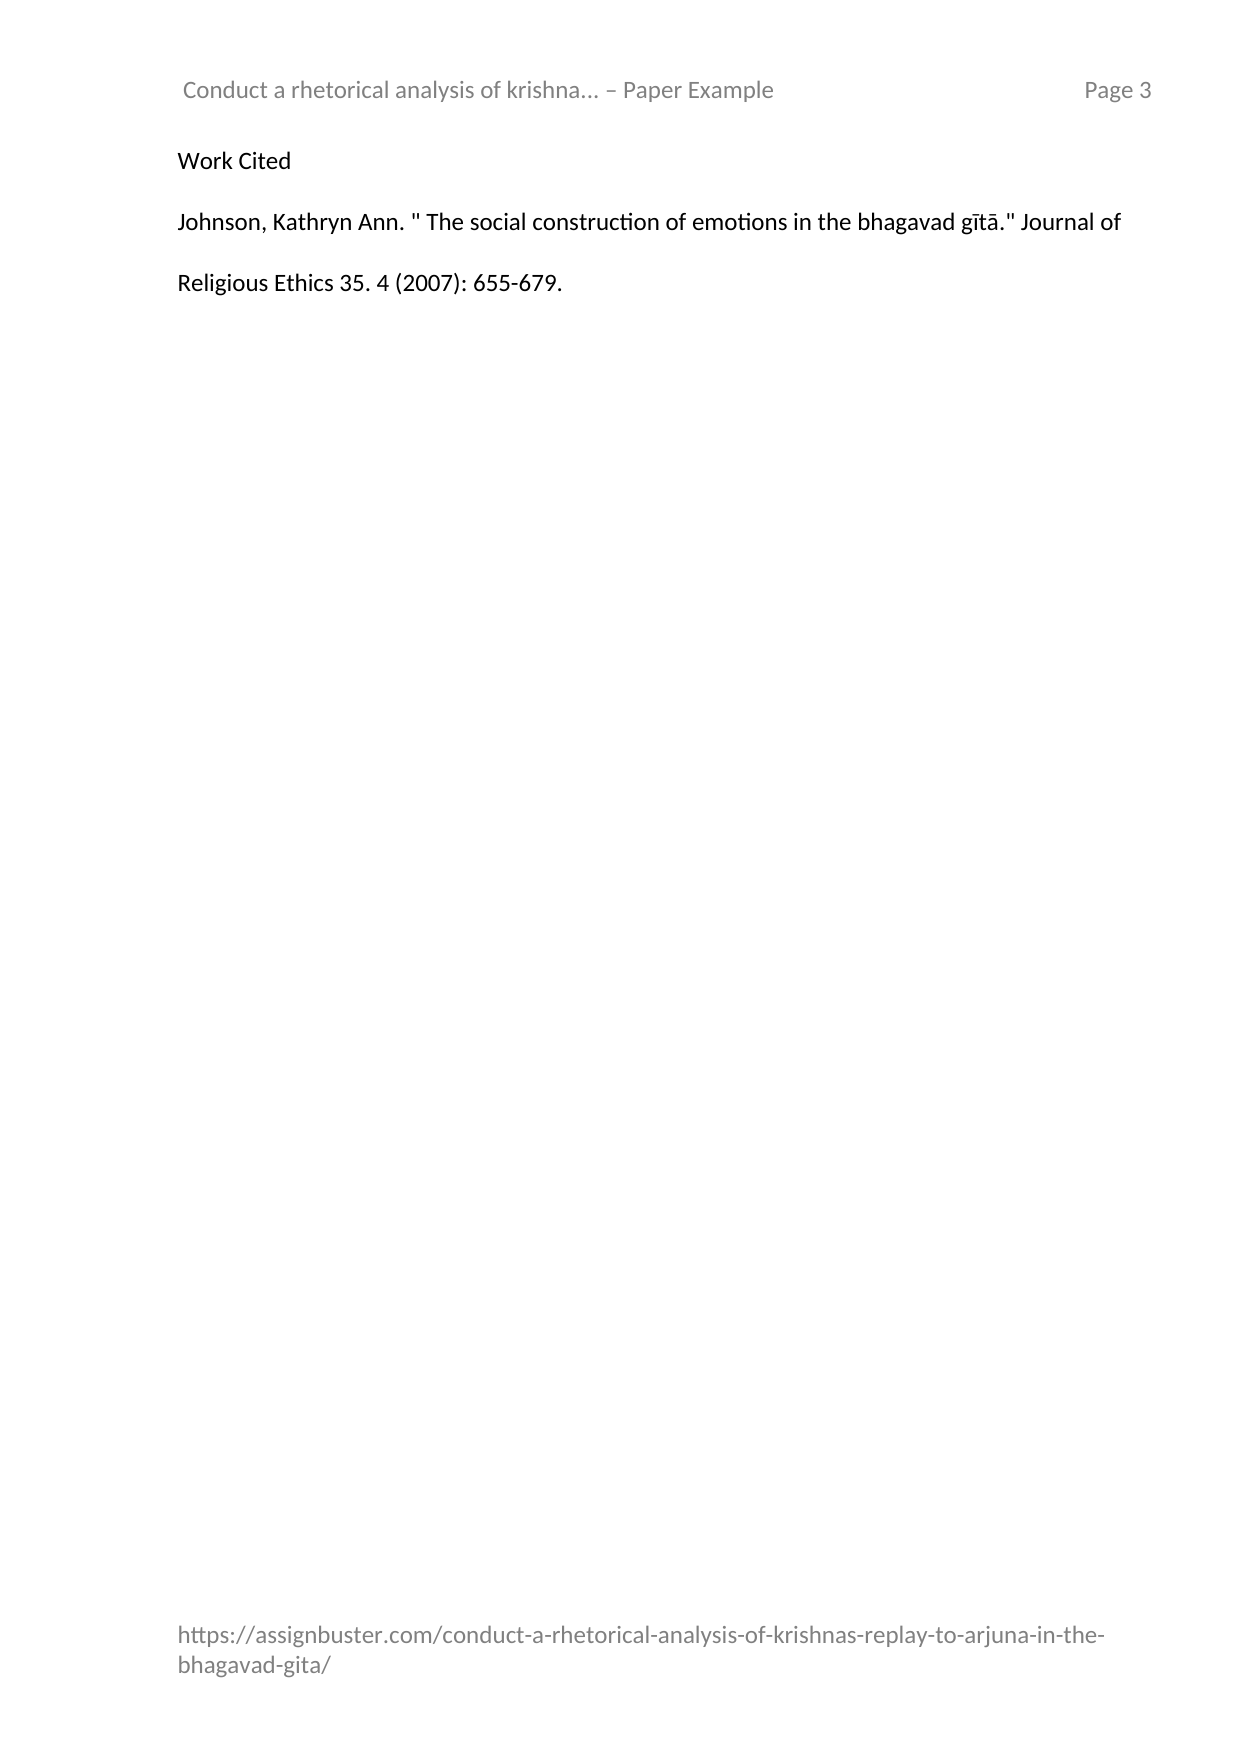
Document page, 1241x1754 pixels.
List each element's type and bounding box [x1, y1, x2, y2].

text [177, 145, 1152, 298]
